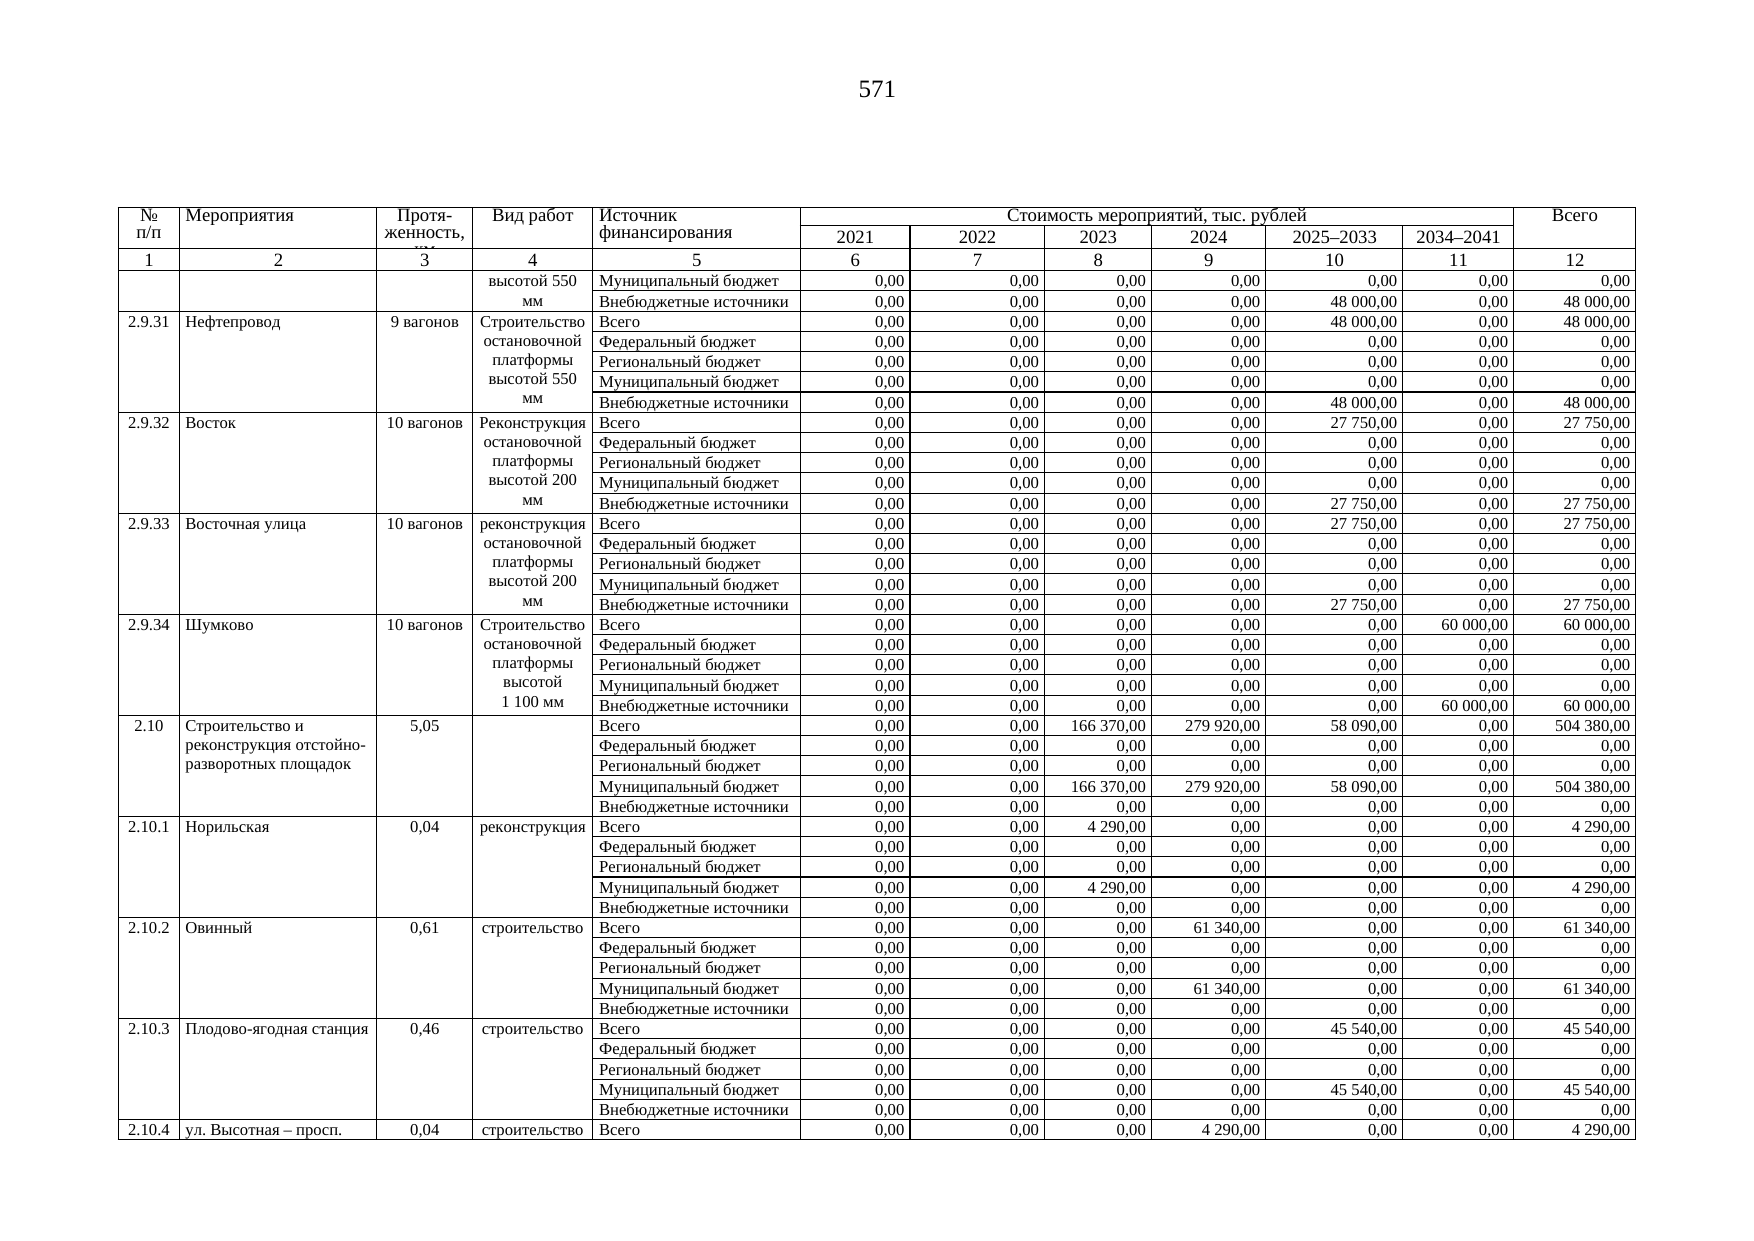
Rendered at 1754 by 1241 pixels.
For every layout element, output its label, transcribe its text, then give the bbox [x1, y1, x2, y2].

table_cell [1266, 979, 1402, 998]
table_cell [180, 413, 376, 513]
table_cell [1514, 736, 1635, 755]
table_cell 6 [801, 249, 909, 270]
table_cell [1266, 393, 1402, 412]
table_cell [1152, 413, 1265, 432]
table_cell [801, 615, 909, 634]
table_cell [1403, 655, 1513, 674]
table_header Стоимость мероприятий, тыс. рублей [801, 208, 1513, 225]
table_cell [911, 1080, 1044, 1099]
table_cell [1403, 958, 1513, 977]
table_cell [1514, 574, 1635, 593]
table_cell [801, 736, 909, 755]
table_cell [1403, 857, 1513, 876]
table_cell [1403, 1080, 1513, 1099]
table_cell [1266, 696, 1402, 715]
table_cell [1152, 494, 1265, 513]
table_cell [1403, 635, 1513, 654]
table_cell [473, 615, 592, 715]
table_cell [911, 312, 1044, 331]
table_header Вид работ [473, 208, 592, 248]
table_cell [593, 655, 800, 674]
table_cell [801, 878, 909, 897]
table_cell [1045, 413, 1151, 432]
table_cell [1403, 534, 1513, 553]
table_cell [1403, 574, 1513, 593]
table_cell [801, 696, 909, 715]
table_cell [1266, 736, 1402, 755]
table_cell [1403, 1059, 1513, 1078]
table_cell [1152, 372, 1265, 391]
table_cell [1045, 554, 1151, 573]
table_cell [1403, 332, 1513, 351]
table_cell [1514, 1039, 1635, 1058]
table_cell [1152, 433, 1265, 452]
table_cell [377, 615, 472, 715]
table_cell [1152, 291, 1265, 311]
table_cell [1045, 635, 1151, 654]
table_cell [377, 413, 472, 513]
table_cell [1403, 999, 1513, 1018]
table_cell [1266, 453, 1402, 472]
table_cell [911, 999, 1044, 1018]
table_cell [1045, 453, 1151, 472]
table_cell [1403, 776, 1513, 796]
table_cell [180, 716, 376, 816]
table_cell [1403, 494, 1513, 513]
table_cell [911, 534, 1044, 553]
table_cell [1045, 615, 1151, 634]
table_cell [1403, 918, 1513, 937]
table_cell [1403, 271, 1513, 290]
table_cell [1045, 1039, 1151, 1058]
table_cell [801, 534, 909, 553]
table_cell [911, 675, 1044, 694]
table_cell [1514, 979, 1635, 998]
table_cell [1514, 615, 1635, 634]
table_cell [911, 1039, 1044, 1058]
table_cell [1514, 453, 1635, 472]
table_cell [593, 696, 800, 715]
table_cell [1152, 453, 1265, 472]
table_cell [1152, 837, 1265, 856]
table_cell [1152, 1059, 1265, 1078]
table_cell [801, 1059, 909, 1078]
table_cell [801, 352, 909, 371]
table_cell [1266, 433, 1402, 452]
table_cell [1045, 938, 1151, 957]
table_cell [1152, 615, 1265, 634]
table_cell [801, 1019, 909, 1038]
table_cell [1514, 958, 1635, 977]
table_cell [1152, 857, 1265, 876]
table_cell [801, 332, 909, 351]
table_cell 9 [1152, 249, 1265, 270]
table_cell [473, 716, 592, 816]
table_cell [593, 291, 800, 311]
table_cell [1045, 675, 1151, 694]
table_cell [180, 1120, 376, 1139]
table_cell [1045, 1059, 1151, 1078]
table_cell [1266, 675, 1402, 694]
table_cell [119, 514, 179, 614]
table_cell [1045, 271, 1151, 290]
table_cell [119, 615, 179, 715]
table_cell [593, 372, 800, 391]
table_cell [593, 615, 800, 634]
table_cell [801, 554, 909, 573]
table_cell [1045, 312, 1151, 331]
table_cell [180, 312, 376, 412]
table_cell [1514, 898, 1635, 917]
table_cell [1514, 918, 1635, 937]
table_cell 2021 [801, 226, 909, 248]
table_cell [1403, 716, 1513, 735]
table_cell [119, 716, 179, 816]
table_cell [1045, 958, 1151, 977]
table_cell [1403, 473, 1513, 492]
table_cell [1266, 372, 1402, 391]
table_cell 1 [119, 249, 179, 270]
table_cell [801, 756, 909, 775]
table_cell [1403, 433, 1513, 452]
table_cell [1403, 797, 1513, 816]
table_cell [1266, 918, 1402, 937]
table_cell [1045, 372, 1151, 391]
table_cell 2024 [1152, 226, 1265, 248]
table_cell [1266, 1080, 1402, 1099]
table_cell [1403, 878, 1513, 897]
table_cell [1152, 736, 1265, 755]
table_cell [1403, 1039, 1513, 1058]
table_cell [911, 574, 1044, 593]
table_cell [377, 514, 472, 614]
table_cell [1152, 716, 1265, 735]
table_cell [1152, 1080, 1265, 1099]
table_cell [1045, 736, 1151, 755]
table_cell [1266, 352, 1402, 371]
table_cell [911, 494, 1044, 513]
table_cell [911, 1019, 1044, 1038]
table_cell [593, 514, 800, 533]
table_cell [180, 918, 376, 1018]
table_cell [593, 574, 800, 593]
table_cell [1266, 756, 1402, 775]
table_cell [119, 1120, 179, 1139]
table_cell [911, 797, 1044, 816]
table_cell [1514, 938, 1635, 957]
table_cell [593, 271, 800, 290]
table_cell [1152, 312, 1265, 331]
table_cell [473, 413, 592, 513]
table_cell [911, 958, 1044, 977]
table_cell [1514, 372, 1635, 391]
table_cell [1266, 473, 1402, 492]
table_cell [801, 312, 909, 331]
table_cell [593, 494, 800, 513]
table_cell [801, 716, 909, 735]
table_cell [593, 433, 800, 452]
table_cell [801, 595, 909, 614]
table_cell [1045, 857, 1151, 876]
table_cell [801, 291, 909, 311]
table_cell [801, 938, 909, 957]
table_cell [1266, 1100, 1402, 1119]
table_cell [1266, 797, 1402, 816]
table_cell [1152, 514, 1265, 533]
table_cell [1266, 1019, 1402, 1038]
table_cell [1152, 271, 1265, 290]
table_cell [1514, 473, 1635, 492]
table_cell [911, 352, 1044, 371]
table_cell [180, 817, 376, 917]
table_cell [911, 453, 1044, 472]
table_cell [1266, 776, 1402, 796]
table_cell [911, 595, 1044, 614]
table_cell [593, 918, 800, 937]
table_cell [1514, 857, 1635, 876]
table_cell 4 [473, 249, 592, 270]
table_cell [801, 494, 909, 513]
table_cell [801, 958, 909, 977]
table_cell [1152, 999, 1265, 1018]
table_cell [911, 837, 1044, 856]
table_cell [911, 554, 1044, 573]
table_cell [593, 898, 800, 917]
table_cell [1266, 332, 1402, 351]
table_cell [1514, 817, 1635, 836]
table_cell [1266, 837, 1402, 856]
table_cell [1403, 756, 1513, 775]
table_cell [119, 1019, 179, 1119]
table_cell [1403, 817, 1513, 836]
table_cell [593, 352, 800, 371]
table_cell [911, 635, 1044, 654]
table_cell 8 [1045, 249, 1151, 270]
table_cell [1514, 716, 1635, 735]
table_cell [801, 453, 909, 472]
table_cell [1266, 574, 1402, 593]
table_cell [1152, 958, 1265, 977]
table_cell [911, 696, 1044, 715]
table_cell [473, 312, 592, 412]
table_cell 5 [593, 249, 800, 270]
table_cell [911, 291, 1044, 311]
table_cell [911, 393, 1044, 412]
table_cell 3 [377, 249, 472, 270]
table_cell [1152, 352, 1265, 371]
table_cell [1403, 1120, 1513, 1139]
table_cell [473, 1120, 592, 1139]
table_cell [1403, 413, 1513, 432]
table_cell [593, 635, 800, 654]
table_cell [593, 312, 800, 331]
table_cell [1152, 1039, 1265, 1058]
table_cell 11 [1403, 249, 1513, 270]
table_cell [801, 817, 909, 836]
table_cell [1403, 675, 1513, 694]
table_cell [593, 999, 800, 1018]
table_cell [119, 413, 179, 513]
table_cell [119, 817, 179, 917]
table_cell 12 [1514, 249, 1635, 270]
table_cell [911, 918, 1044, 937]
table_cell 7 [911, 249, 1044, 270]
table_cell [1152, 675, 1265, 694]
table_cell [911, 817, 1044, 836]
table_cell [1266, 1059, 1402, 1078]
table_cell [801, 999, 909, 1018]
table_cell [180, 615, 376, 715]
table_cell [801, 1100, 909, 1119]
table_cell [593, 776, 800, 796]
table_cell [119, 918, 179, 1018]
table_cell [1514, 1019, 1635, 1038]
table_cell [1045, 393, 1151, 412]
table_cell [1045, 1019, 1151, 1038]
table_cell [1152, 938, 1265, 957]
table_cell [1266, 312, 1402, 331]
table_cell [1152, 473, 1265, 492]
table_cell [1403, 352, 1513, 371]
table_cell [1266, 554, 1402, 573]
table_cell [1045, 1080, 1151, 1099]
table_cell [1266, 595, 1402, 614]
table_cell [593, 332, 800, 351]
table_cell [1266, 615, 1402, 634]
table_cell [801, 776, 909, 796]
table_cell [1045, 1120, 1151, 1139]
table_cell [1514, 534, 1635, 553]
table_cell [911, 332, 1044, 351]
table_header Источник финансирования [593, 208, 800, 248]
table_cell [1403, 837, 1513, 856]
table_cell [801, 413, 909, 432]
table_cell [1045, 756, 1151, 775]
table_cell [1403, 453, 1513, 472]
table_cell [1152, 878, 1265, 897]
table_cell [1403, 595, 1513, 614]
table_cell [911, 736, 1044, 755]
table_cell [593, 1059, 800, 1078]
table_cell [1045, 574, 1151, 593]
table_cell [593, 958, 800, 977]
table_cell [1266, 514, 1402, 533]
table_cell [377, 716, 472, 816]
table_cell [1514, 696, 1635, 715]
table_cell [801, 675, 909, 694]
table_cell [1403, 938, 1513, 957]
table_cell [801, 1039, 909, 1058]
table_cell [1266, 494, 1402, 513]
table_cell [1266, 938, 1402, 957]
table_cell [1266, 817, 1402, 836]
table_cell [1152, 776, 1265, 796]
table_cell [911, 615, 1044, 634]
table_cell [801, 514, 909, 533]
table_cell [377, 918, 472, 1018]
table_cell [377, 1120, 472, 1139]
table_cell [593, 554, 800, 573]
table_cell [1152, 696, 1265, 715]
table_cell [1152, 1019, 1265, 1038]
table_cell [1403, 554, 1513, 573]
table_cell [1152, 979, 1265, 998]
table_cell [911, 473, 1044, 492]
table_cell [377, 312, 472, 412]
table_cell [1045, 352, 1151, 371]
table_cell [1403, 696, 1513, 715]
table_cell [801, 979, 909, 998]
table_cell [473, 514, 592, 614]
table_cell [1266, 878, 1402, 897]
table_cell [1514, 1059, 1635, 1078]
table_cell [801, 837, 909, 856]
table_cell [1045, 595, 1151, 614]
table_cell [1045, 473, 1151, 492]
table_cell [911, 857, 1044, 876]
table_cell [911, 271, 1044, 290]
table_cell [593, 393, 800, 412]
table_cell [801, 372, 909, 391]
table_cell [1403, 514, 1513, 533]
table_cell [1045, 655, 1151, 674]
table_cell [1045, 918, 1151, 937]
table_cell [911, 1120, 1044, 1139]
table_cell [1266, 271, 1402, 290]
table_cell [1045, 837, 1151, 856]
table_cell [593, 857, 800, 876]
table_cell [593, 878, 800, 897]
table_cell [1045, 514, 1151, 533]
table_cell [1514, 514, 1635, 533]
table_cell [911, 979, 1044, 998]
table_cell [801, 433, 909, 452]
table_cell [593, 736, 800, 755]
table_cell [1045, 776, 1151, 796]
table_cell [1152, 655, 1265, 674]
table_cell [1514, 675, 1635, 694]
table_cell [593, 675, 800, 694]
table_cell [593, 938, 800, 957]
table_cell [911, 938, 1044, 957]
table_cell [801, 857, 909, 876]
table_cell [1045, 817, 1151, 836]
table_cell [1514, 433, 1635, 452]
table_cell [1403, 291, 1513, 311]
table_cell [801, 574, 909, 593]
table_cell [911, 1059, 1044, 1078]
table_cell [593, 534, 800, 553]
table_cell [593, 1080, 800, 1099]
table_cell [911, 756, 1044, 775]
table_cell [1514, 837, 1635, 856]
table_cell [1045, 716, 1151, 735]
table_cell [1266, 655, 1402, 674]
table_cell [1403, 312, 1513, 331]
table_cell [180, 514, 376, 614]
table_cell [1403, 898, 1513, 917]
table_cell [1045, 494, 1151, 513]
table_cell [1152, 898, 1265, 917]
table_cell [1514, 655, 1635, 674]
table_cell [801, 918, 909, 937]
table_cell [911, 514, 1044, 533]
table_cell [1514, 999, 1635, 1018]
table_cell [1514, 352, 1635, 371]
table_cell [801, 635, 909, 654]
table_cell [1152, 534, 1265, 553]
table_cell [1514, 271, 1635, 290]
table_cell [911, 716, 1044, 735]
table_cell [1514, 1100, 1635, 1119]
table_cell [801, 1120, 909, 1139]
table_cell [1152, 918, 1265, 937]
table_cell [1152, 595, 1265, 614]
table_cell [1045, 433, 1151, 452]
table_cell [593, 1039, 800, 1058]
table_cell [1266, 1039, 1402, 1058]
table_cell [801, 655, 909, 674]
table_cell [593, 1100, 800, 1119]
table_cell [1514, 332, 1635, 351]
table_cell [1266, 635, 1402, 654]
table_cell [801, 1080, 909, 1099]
table_cell 2022 [911, 226, 1044, 248]
table_cell 2034–2041 [1403, 226, 1513, 248]
table_cell 2023 [1045, 226, 1151, 248]
table_header Мероприятия [180, 208, 376, 248]
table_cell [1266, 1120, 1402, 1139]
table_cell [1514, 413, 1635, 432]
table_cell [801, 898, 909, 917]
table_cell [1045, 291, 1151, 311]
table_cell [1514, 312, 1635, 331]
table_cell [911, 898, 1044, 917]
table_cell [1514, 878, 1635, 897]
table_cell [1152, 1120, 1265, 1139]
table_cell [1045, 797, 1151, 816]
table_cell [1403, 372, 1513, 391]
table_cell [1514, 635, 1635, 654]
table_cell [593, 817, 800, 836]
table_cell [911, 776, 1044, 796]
table_header № п/п [119, 208, 179, 248]
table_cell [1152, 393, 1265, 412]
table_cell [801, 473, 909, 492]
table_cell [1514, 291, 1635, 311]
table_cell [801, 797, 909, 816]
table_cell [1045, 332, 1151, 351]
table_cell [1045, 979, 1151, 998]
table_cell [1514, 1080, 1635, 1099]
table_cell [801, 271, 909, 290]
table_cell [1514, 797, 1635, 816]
table_cell 2025–2033 [1266, 226, 1402, 248]
table_cell 10 [1266, 249, 1402, 270]
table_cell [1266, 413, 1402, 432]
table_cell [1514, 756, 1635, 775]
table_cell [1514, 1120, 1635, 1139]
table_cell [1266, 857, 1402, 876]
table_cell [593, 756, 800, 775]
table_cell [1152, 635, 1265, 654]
table_header Протя-женность, км [377, 208, 472, 248]
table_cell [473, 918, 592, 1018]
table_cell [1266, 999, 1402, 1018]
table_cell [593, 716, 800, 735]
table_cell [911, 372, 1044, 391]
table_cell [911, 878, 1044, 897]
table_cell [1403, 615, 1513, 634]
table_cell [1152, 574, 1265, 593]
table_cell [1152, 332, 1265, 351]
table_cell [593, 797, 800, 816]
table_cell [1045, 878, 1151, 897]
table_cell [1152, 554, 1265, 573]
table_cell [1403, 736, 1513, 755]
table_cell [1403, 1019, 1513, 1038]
table_cell 2 [180, 249, 376, 270]
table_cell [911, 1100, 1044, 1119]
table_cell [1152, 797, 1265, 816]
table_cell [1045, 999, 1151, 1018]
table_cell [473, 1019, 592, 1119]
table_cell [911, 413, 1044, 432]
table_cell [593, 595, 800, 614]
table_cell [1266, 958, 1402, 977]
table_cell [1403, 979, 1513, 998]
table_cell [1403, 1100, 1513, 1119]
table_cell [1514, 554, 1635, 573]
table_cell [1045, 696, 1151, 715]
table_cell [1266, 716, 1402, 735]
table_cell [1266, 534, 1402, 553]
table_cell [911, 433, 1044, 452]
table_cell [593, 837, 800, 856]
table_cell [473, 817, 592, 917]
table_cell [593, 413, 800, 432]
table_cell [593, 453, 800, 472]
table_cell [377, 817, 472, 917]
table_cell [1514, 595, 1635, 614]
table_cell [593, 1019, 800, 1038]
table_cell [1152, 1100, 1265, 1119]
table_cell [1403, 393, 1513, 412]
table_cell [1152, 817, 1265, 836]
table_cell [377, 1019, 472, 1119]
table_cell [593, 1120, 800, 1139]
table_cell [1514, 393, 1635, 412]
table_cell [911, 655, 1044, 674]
table_header Всего [1514, 208, 1635, 248]
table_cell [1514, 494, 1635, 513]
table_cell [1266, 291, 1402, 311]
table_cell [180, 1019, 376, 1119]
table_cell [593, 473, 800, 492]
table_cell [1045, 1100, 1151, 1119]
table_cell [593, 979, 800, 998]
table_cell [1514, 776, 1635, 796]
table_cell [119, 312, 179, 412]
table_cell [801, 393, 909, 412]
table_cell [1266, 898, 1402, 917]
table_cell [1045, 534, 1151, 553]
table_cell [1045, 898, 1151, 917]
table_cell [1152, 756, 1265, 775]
